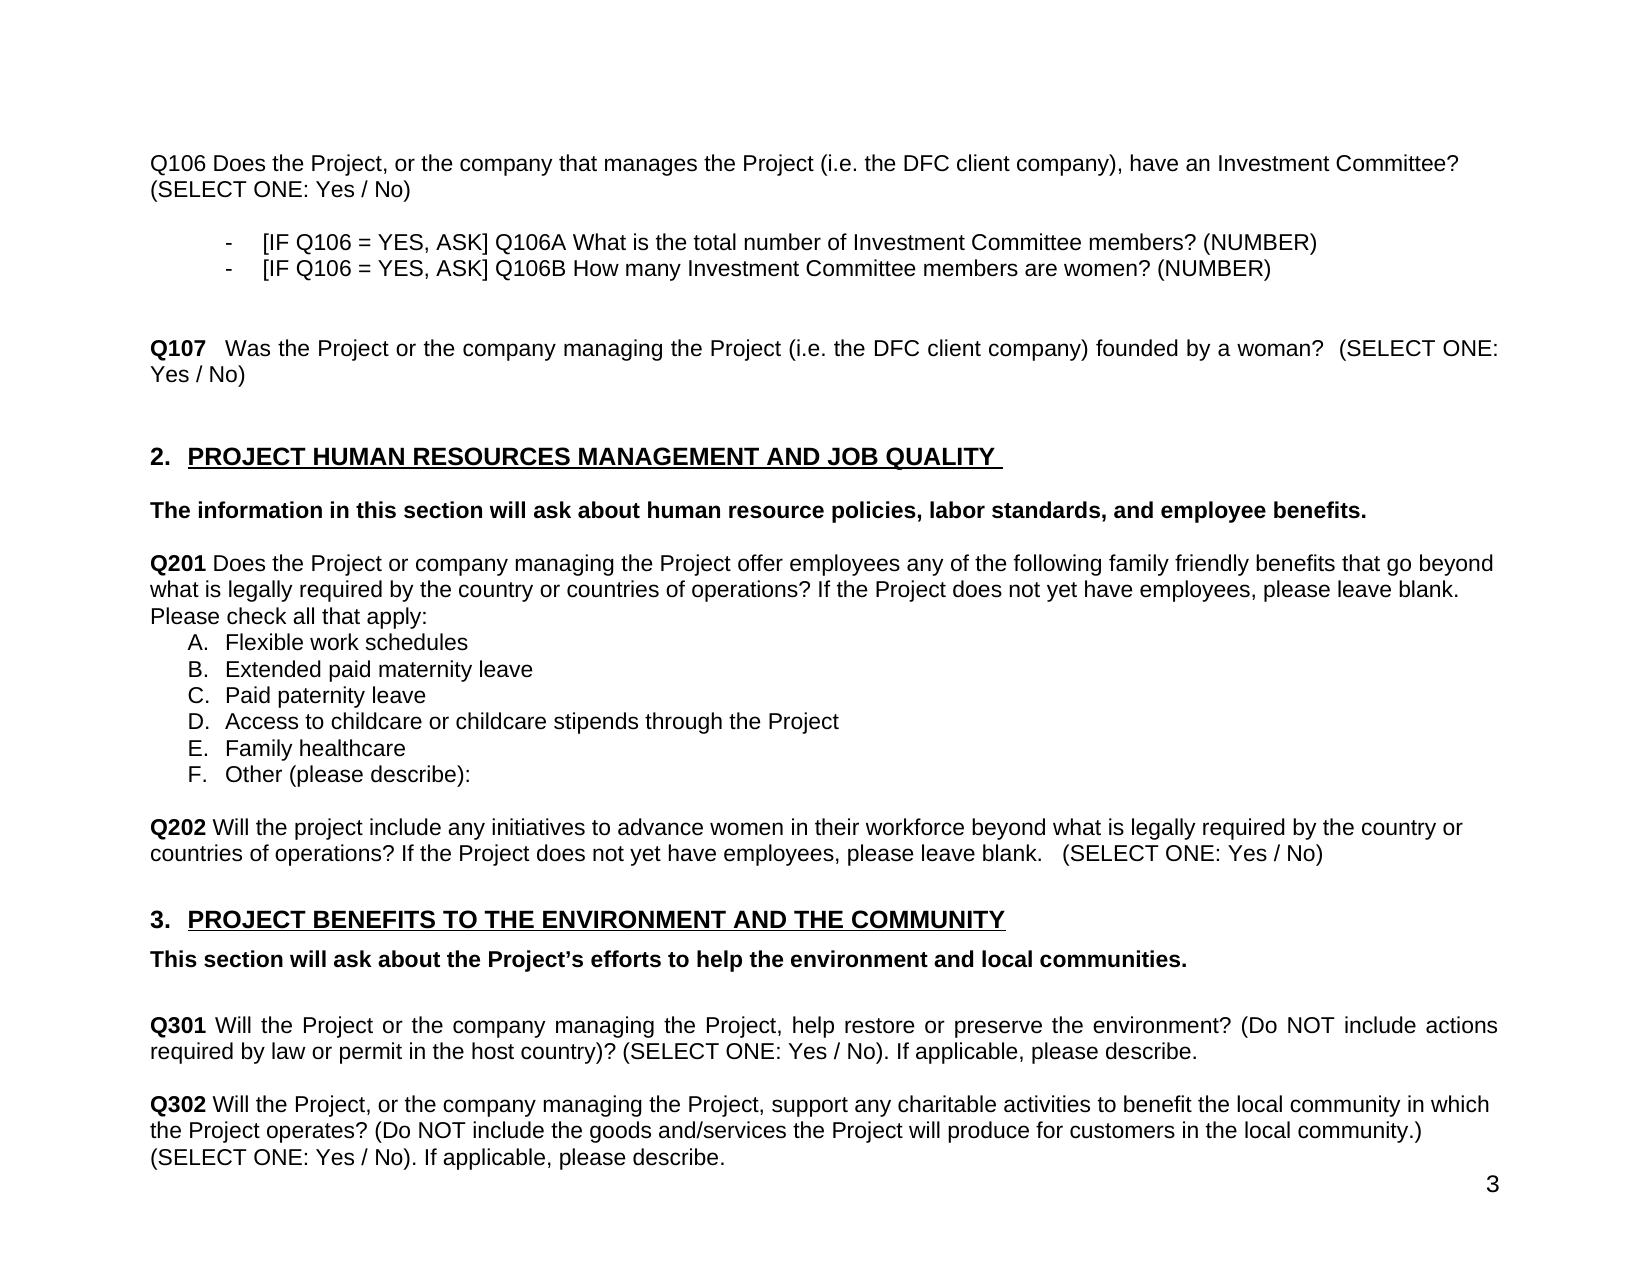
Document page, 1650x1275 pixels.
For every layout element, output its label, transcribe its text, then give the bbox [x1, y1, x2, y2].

list Family healthcare [187, 734, 1500, 761]
text Q302 Will the Project, or the company managing the Project, support any charitable activities to benefit the local community in which the Project operates? (Do NOT include the goods and/services the Project will produce for customers in the local community.) (SELECT ONE: Yes / No). If applicable, please describe. [150, 1091, 1500, 1170]
list Extended paid maternity leave [187, 656, 1500, 682]
text Q301 Will the Project or the company managing the Project, help restore or preserve the environment? (Do NOT include actions required by law or permit in the host country)? (SELECT ONE: Yes / No). If applicable, please describe. [150, 1012, 1500, 1064]
text This section will ask about the Project’s efforts to help the environment and local communities. [150, 946, 1500, 973]
text The information in this section will ask about human resource policies, labor standards, and employee benefits. [150, 497, 1500, 524]
list Access to childcare or childcare stipends through the Project [187, 708, 1500, 734]
list Q106 Does the Project, or the company that manages the Project (i.e. the DFC client company), have an Investment Committee?(SELECT ONE: Yes / No) [150, 150, 1500, 203]
list [IF Q106 = YES, ASK] Q106A What is the total number of Investment Committee members? (NUMBER) [225, 229, 1500, 255]
list Paid paternity leave [187, 682, 1500, 708]
list Flexible work schedules [187, 629, 1500, 656]
list Q201 Does the Project or company managing the Project offer employees any of the following family friendly benefits that go beyond what is legally required by the country or countries of operations? If the Project does not yet have employees, please leave blank. Please check all that apply: [150, 550, 1500, 629]
list PROJECT BENEFITS TO THE ENVIRONMENT AND THE COMMUNITY [150, 905, 1500, 934]
list PROJECT HUMAN RESOURCES MANAGEMENT AND JOB QUALITY [150, 442, 1500, 471]
text Q107 Was the Project or the company managing the Project (i.e. the DFC client company) founded by a woman? (SELECT ONE: Yes / No) [150, 334, 1500, 387]
list Other (please describe): [187, 761, 1500, 787]
list [IF Q106 = YES, ASK] Q106B How many Investment Committee members are women? (NUMBER) [225, 255, 1500, 282]
